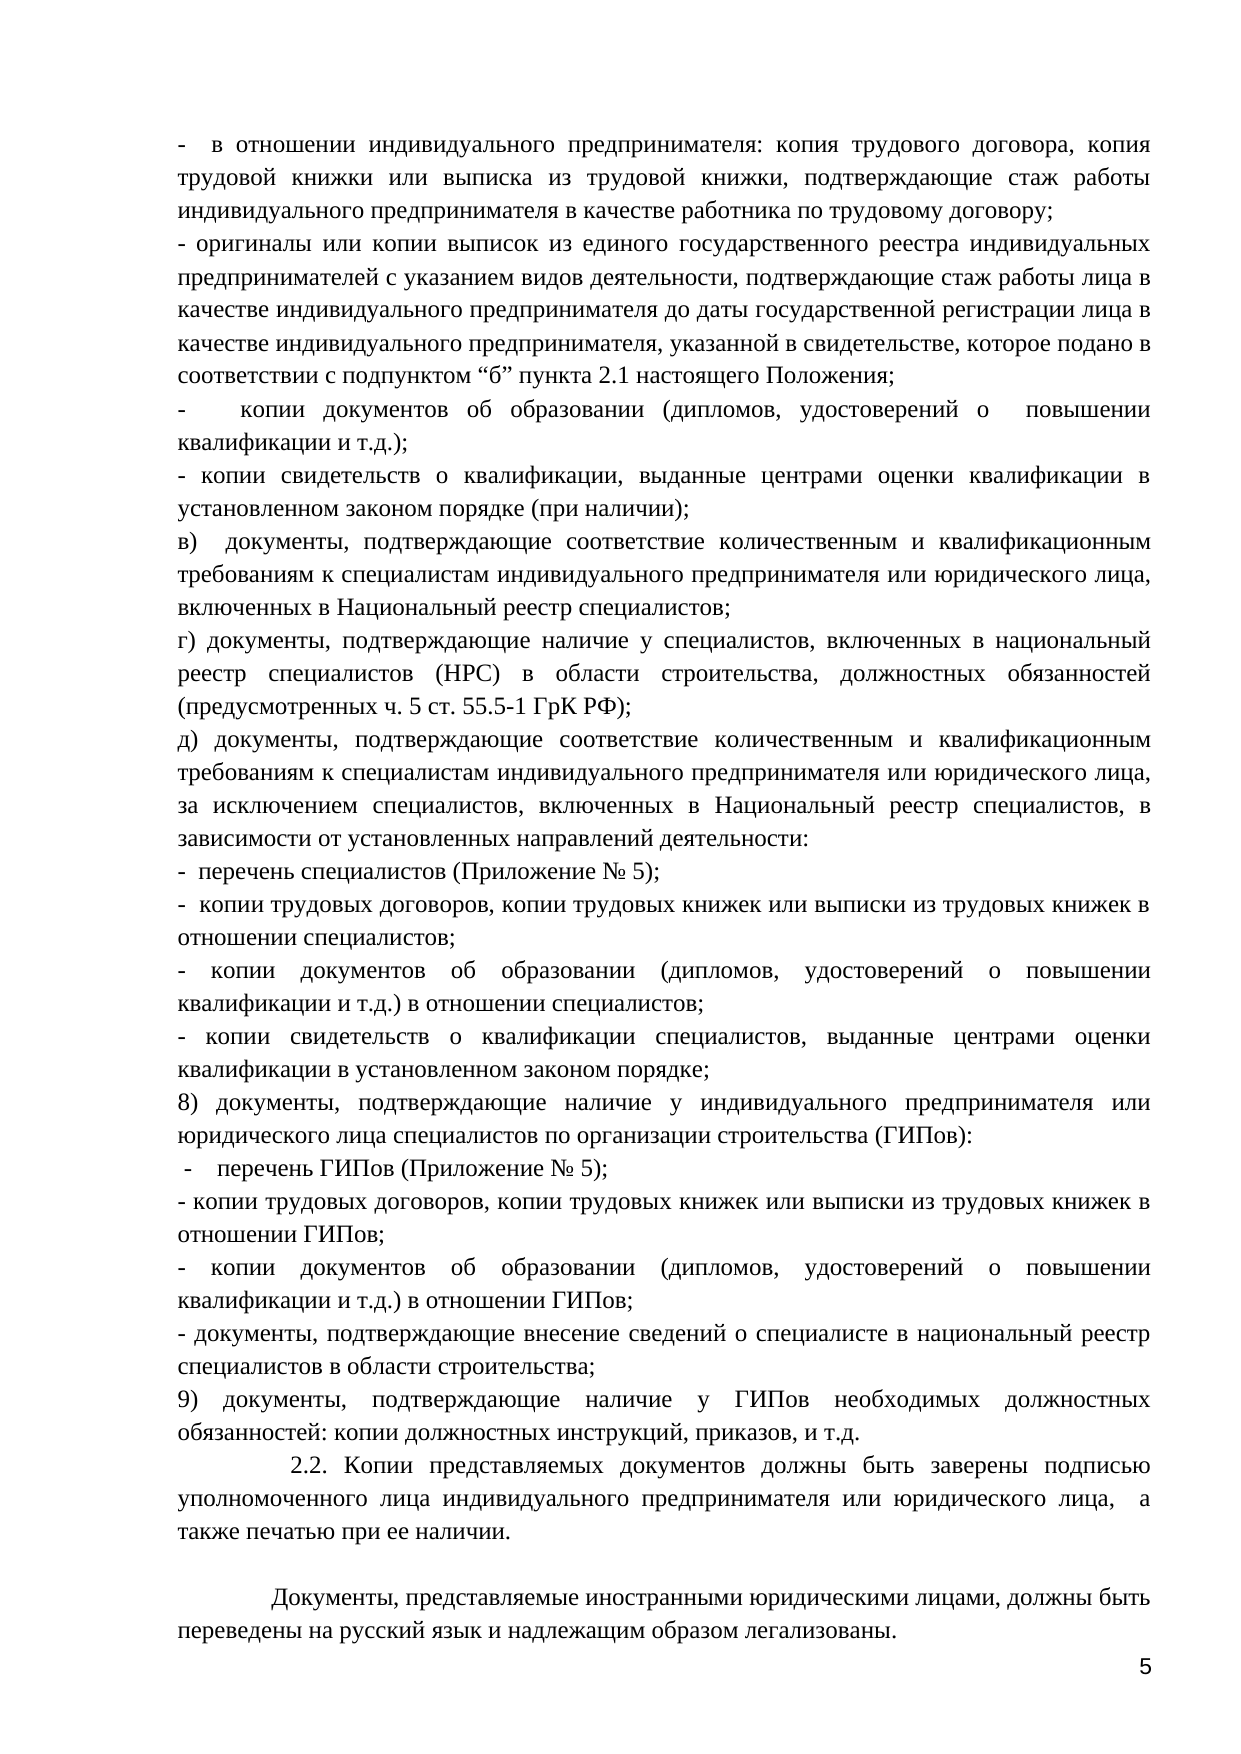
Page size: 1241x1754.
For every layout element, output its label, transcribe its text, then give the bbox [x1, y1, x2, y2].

text д) документы, подтверждающие соответствие количественным и квалификационным требованиям к специалистам индивидуального предпринимателя или юридического лица, за исключением специалистов, включенных в Национальный реестр специалистов, в зависимости от установленных направлений деятельности: [177, 724, 1152, 852]
text - оригиналы или копии выписок из единого государственного реестра индивидуальных предпринимателей с указанием видов деятельности, подтверждающие стаж работы лица в качестве индивидуального предпринимателя до даты государственной регистрации лица в качестве индивидуального предпринимателя, указанной в свидетельстве, которое подано в соответствии с подпунктом “б” пункта 2.1 настоящего Положения; [177, 228, 1152, 389]
text - копии документов об образовании (дипломов, удостоверений о повышении квалификации и т.д.); [177, 394, 1152, 455]
text 9) документы, подтверждающие наличие у ГИПов необходимых должностных обязанностей: копии должностных инструкций, приказов, и т.д. [177, 1384, 1152, 1446]
text - копии документов об образовании (дипломов, удостоверений о повышении квалификации и т.д.) в отношении ГИПов; [177, 1252, 1152, 1314]
text - перечень специалистов (Приложение № 5); [177, 856, 1152, 885]
text - перечень ГИПов (Приложение № 5); [177, 1153, 1152, 1182]
text г) документы, подтверждающие наличие у специалистов, включенных в национальный реестр специалистов (НРС) в области строительства, должностных обязанностей (предусмотренных ч. 5 ст. 55.5-1 ГрК РФ); [177, 625, 1152, 719]
text Документы, представляемые иностранными юридическими лицами, должны быть переведены на русский язык и надлежащим образом легализованы. [177, 1582, 1152, 1644]
text 2.2. Копии представляемых документов должны быть заверены подписью уполномоченного лица индивидуального предпринимателя или юридического лица, а также печатью при ее наличии. [177, 1450, 1152, 1545]
text - копии трудовых договоров, копии трудовых книжек или выписки из трудовых книжек в отношении ГИПов; [177, 1186, 1152, 1248]
text 8) документы, подтверждающие наличие у индивидуального предпринимателя или юридического лица специалистов по организации строительства (ГИПов): [177, 1087, 1152, 1149]
text - копии свидетельств о квалификации специалистов, выданные центрами оценки квалификации в установленном законом порядке; [177, 1021, 1152, 1083]
text - копии трудовых договоров, копии трудовых книжек или выписки из трудовых книжек в отношении специалистов; [177, 889, 1152, 951]
text в) документы, подтверждающие соответствие количественным и квалификационным требованиям к специалистам индивидуального предпринимателя или юридического лица, включенных в Национальный реестр специалистов; [177, 526, 1152, 621]
text - в отношении индивидуального предпринимателя: копия трудового договора, копия трудовой книжки или выписка из трудовой книжки, подтверждающие стаж работы индивидуального предпринимателя в качестве работника по трудовому договору; [177, 129, 1152, 224]
text - копии свидетельств о квалификации, выданные центрами оценки квалификации в установленном законом порядке (при наличии); [177, 460, 1152, 521]
text - документы, подтверждающие внесение сведений о специалисте в национальный реестр специалистов в области строительства; [177, 1318, 1152, 1380]
text - копии документов об образовании (дипломов, удостоверений о повышении квалификации и т.д.) в отношении специалистов; [177, 955, 1152, 1017]
